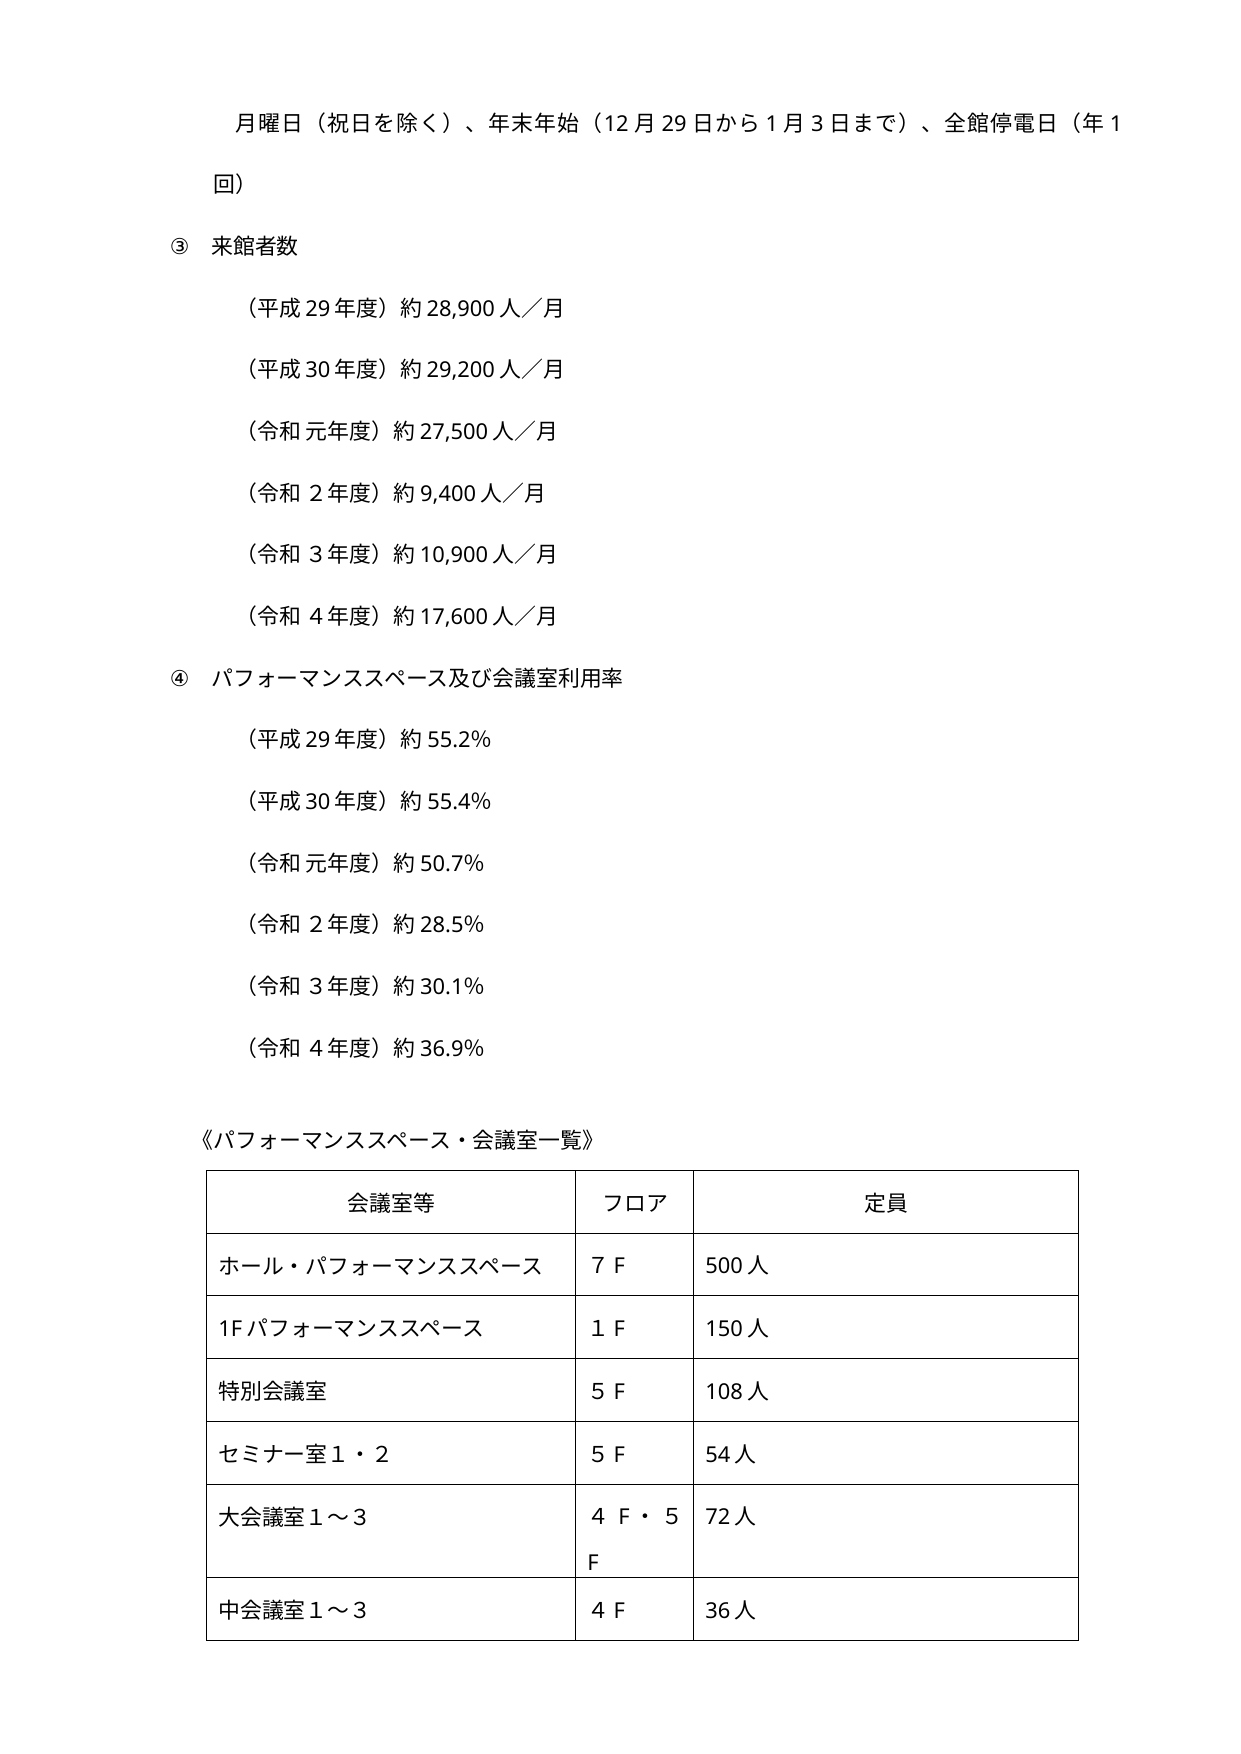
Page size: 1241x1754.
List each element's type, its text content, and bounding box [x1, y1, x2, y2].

text （令和 ４年度）約17,600人／月 [148, 584, 1122, 646]
text 《パフォーマンススペース・会議室一覧》 [148, 1108, 1122, 1170]
text （令和 元年度）約 50.7％ [148, 831, 1122, 892]
text ③ 来館者数 [148, 214, 1122, 276]
table_cell 大会議室１～３ [207, 1485, 575, 1577]
table_cell ５F [576, 1422, 693, 1483]
text （平成30年度）約 55.4％ [148, 769, 1122, 831]
text （令和 ３年度）約 30.1％ [148, 954, 1122, 1016]
text （平成29年度）約28,900人／月 [148, 276, 1122, 337]
text ④ パフォーマンススペース及び会議室利用率 [148, 646, 1122, 707]
text （平成29年度）約 55.2％ [148, 707, 1122, 769]
table_cell 108人 [694, 1359, 1078, 1421]
table_cell １F [576, 1296, 693, 1358]
table_cell ５F [576, 1359, 693, 1421]
table_cell 1Fパフォーマンススペース [207, 1296, 575, 1358]
table_header フロア [576, 1171, 693, 1233]
table_cell ４F [576, 1578, 693, 1640]
text （令和 元年度）約27,500人／月 [148, 399, 1122, 461]
text （令和 ３年度）約10,900人／月 [148, 522, 1122, 584]
table_cell 500人 [694, 1234, 1078, 1295]
table_cell 36人 [694, 1578, 1078, 1640]
text （令和 ４年度）約 36.9％ [148, 1016, 1122, 1077]
text 月曜日（祝日を除く）、年末年始（12月29日から1月3日まで）、全館停電日（年1回） [213, 91, 1122, 214]
table_cell 特別会議室 [207, 1359, 575, 1421]
table_header 会議室等 [207, 1171, 575, 1233]
table_cell 72人 [694, 1485, 1078, 1577]
table_header 定員 [694, 1171, 1078, 1233]
table_cell ホール・パフォーマンススペース [207, 1234, 575, 1295]
table_cell 150人 [694, 1296, 1078, 1358]
table_cell ４F・５F [576, 1485, 693, 1577]
table_cell 中会議室１～３ [207, 1578, 575, 1640]
table_cell ７F [576, 1234, 693, 1295]
text （令和 ２年度）約 9,400人／月 [148, 461, 1122, 522]
table_cell セミナー室１・２ [207, 1422, 575, 1483]
table_cell 54人 [694, 1422, 1078, 1483]
text （令和 ２年度）約 28.5％ [148, 892, 1122, 954]
text （平成30年度）約29,200人／月 [148, 337, 1122, 399]
